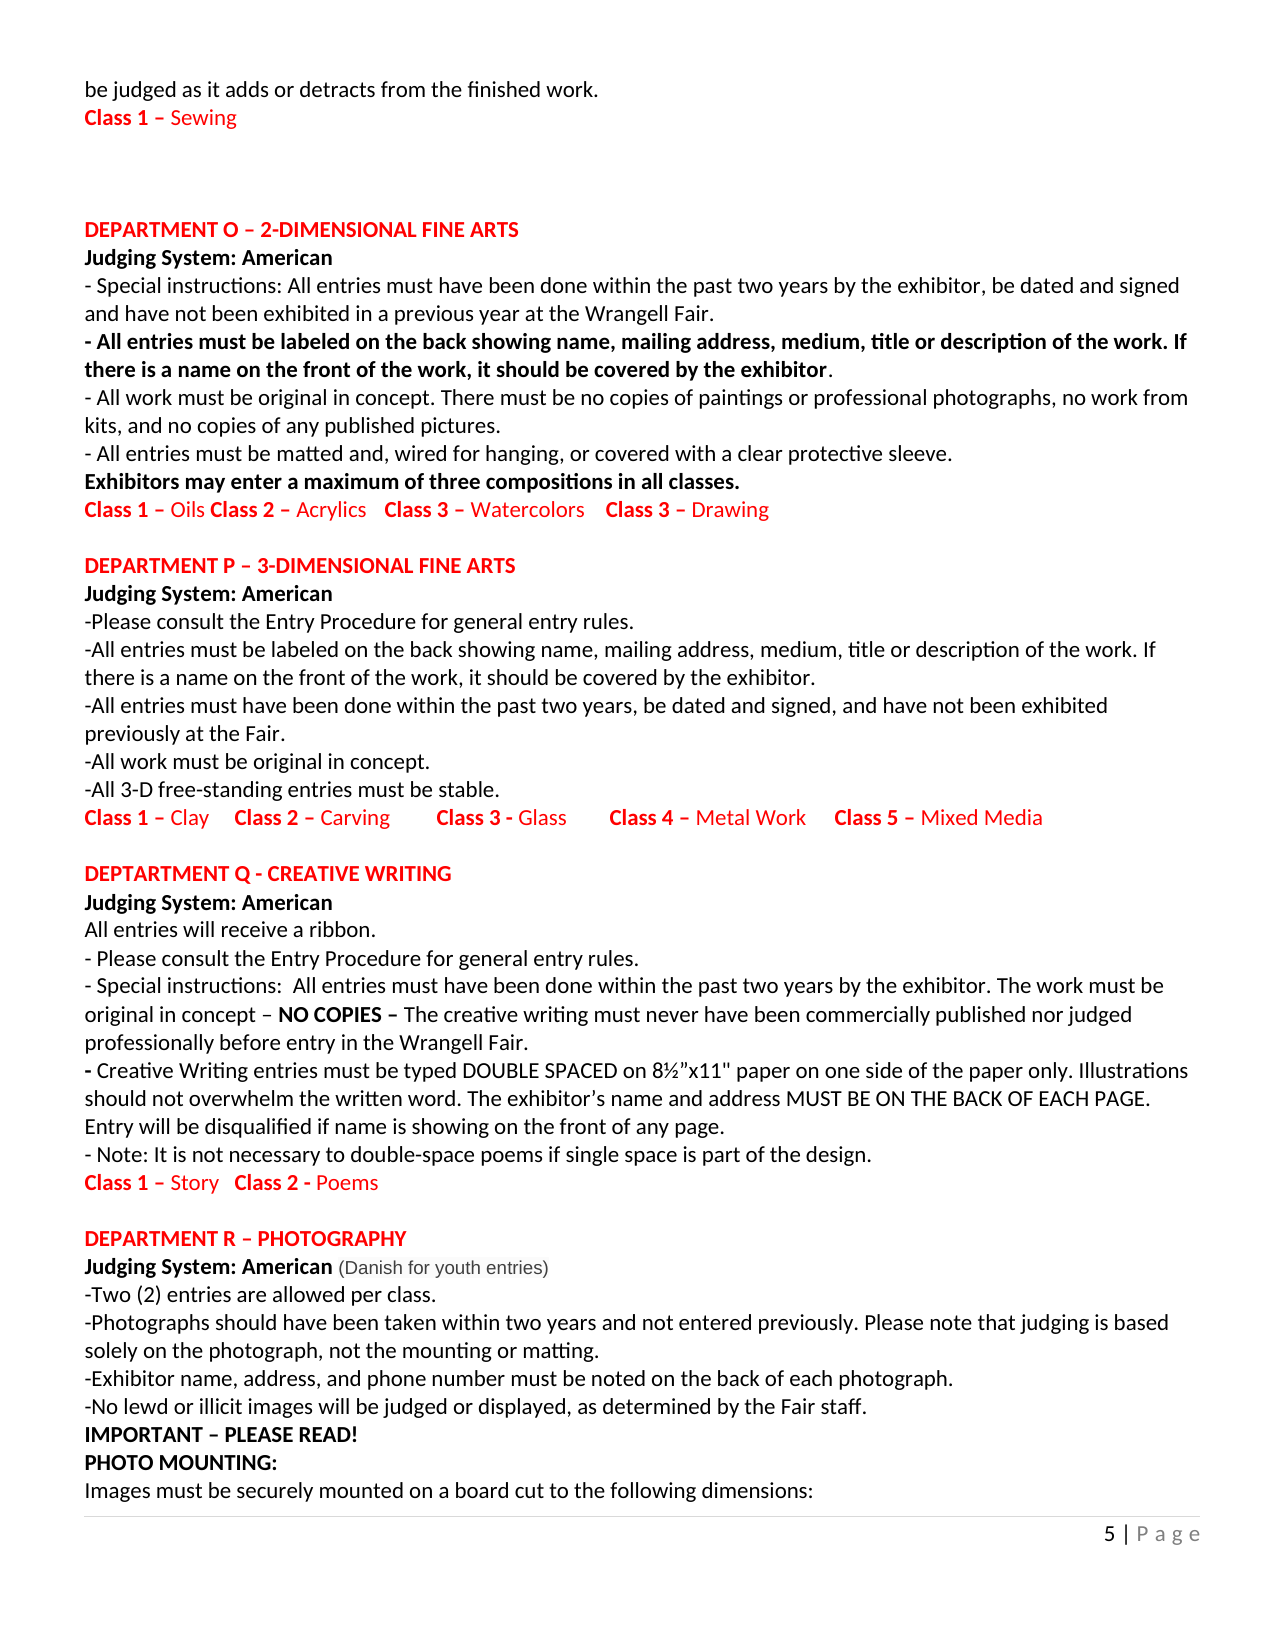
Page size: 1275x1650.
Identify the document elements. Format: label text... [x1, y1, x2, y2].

text Class 1 – Oils Class 2 – Acrylics Class 3 – Watercolors Class 3 – Drawing [84, 495, 1200, 523]
text Judging System: American [84, 243, 1200, 271]
text DEPARTMENT P – 3-DIMENSIONAL FINE ARTS [84, 551, 1200, 579]
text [84, 75, 1200, 103]
text DEPARTMENT R – PHOTOGRAPHY [84, 1224, 1200, 1252]
text DEPARTMENT O – 2-DIMENSIONAL FINE ARTS [84, 215, 1200, 243]
text Images must be securely mounted on a board cut to the following dimensions: [84, 1476, 1200, 1504]
text Class 1 – Sewing [84, 103, 1200, 131]
text IMPORTANT – PLEASE READ! [84, 1420, 1200, 1448]
text Class 1 – Clay Class 2 – Carving Class 3 - Glass Class 4 – Metal Work Class 5 – Mixed Media [84, 803, 1200, 832]
text -All entries must be labeled on the back showing name, mailing address, medium, title or description of the work. If there is a name on the front of the work, it should be covered by the exhibitor. [84, 635, 1200, 691]
text -Two (2) entries are allowed per class. [84, 1280, 1200, 1308]
text Judging System: American [84, 579, 1200, 607]
text Judging System: American [84, 888, 1200, 916]
text -Photographs should have been taken within two years and not entered previously. Please note that judging is based solely on the photograph, not the mounting or matting. [84, 1308, 1200, 1364]
text - Special instructions: All entries must have been done within the past two years by the exhibitor. The work must be original in concept – NO COPIES – The creative writing must never have been commercially published nor judged professionally before entry in the Wrangell Fair. [84, 972, 1200, 1056]
text -No lewd or illicit images will be judged or displayed, as determined by the Fair staff. [84, 1392, 1200, 1420]
text - Special instructions: All entries must have been done within the past two years by the exhibitor, be dated and signed and have not been exhibited in a previous year at the Wrangell Fair. [84, 271, 1200, 327]
text PHOTO MOUNTING: [84, 1448, 1200, 1476]
text -All 3-D free-standing entries must be stable. [84, 776, 1200, 803]
text -All entries must have been done within the past two years, be dated and signed, and have not been exhibited previously at the Fair. [84, 691, 1200, 747]
text Exhibitors may enter a maximum of three compositions in all classes. [84, 467, 1200, 495]
text - All work must be original in concept. There must be no copies of paintings or professional photographs, no work from kits, and no copies of any published pictures. [84, 383, 1200, 439]
text - All entries must be matted and, wired for hanging, or covered with a clear protective sleeve. [84, 439, 1200, 467]
text - Note: It is not necessary to double-space poems if single space is part of the design. [84, 1140, 1200, 1168]
text -Please consult the Entry Procedure for general entry rules. [84, 607, 1200, 635]
text -All work must be original in concept. [84, 747, 1200, 776]
text - All entries must be labeled on the back showing name, mailing address, medium, title or description of the work. If there is a name on the front of the work, it should be covered by the exhibitor. [84, 327, 1200, 383]
text - Creative Writing entries must be typed DOUBLE SPACED on 8½”x11" paper on one side of the paper only. Illustrations should not overwhelm the written word. The exhibitor’s name and address MUST BE ON THE BACK OF EACH PAGE. Entry will be disqualified if name is showing on the front of any page. [84, 1056, 1200, 1140]
text Class 1 – Story Class 2 - Poems [84, 1168, 1200, 1196]
text - Please consult the Entry Procedure for general entry rules. [84, 944, 1200, 972]
text DEPTARTMENT Q - CREATIVE WRITING [84, 859, 1200, 888]
text All entries will receive a ribbon. [84, 916, 1200, 944]
text -Exhibitor name, address, and phone number must be noted on the back of each photograph. [84, 1364, 1200, 1392]
text Judging System: American (Danish for youth entries) [84, 1252, 1200, 1280]
